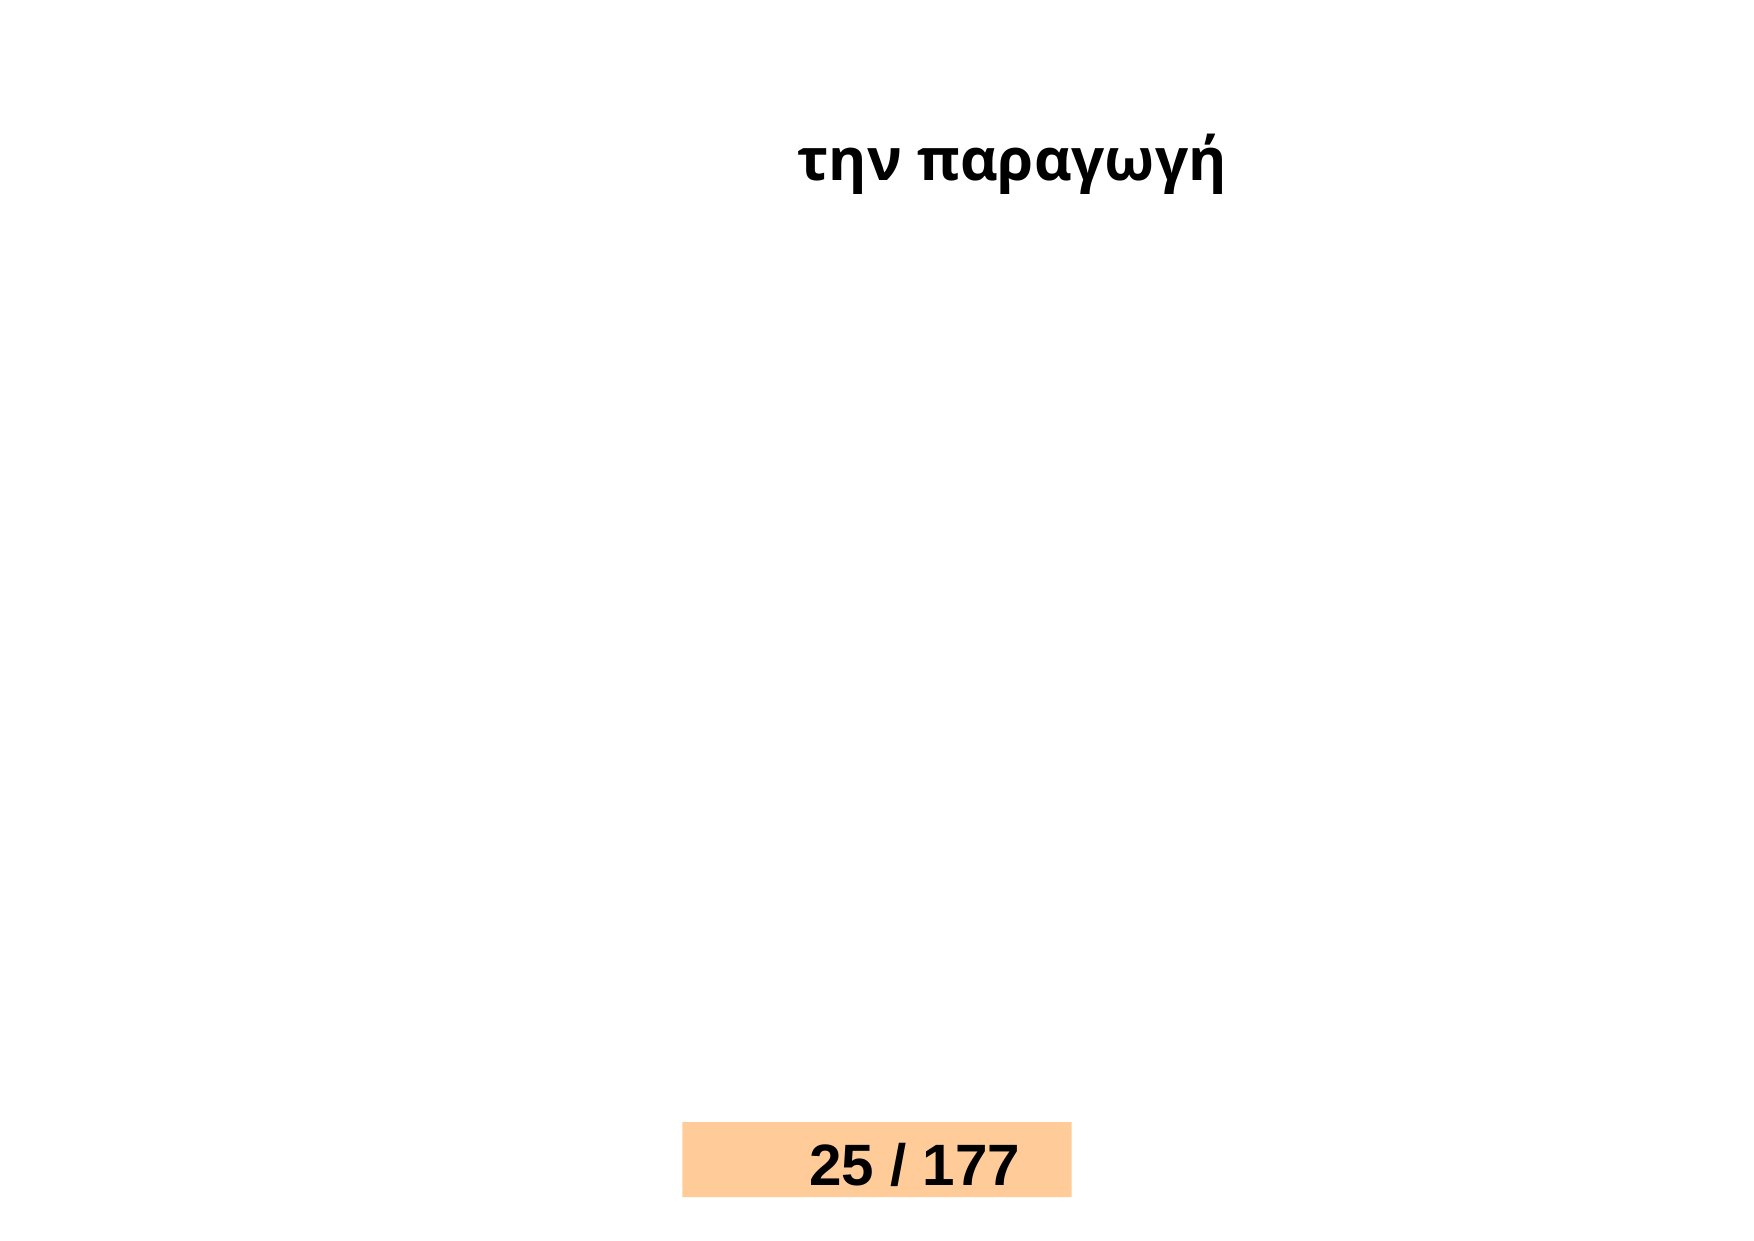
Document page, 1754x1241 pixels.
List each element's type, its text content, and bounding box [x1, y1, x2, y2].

text την παραγωγή [118, 118, 1636, 198]
